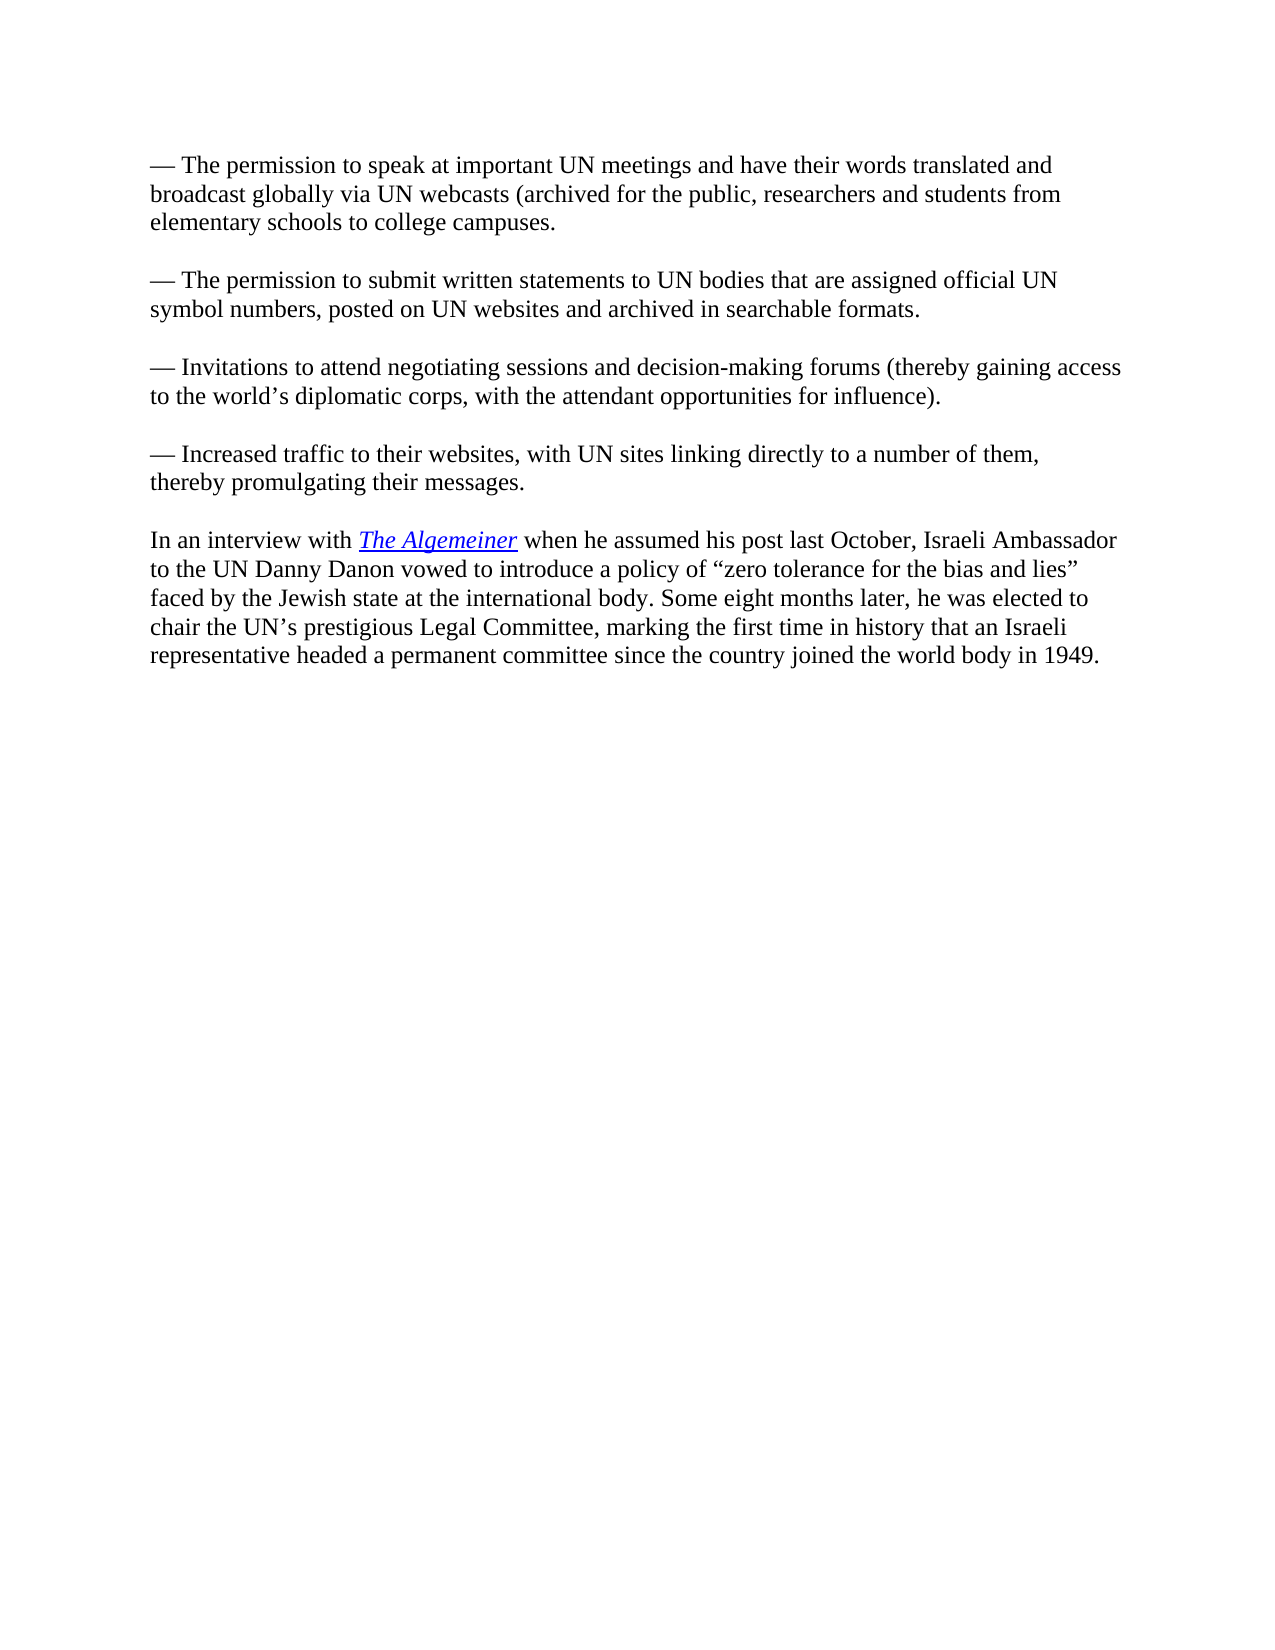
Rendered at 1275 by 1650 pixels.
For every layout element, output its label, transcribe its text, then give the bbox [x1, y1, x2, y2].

text — The permission to speak at important UN meetings and have their words translated and broadcast globally via UN webcasts (archived for the public, researchers and students from elementary schools to college campuses. [150, 150, 1125, 236]
text — Invitations to attend negotiating sessions and decision-making forums (thereby gaining access to the world’s diplomatic corps, with the attendant opportunities for influence). [150, 352, 1125, 409]
text — The permission to submit written statements to UN bodies that are assigned official UN symbol numbers, posted on UN websites and archived in searchable formats. [150, 265, 1125, 323]
text In an interview with The Algemeiner when he assumed his post last October, Israeli Ambassador to the UN Danny Danon vowed to introduce a policy of “zero tolerance for the bias and lies” faced by the Jewish state at the international body. Some eight months later, he was elected to chair the UN’s prestigious Legal Committee, marking the first time in history that an Israeli representative headed a permanent committee since the country joined the world body in 1949. [150, 525, 1125, 669]
text — Increased traffic to their websites, with UN sites linking directly to a number of them, thereby promulgating their messages. [150, 439, 1125, 496]
